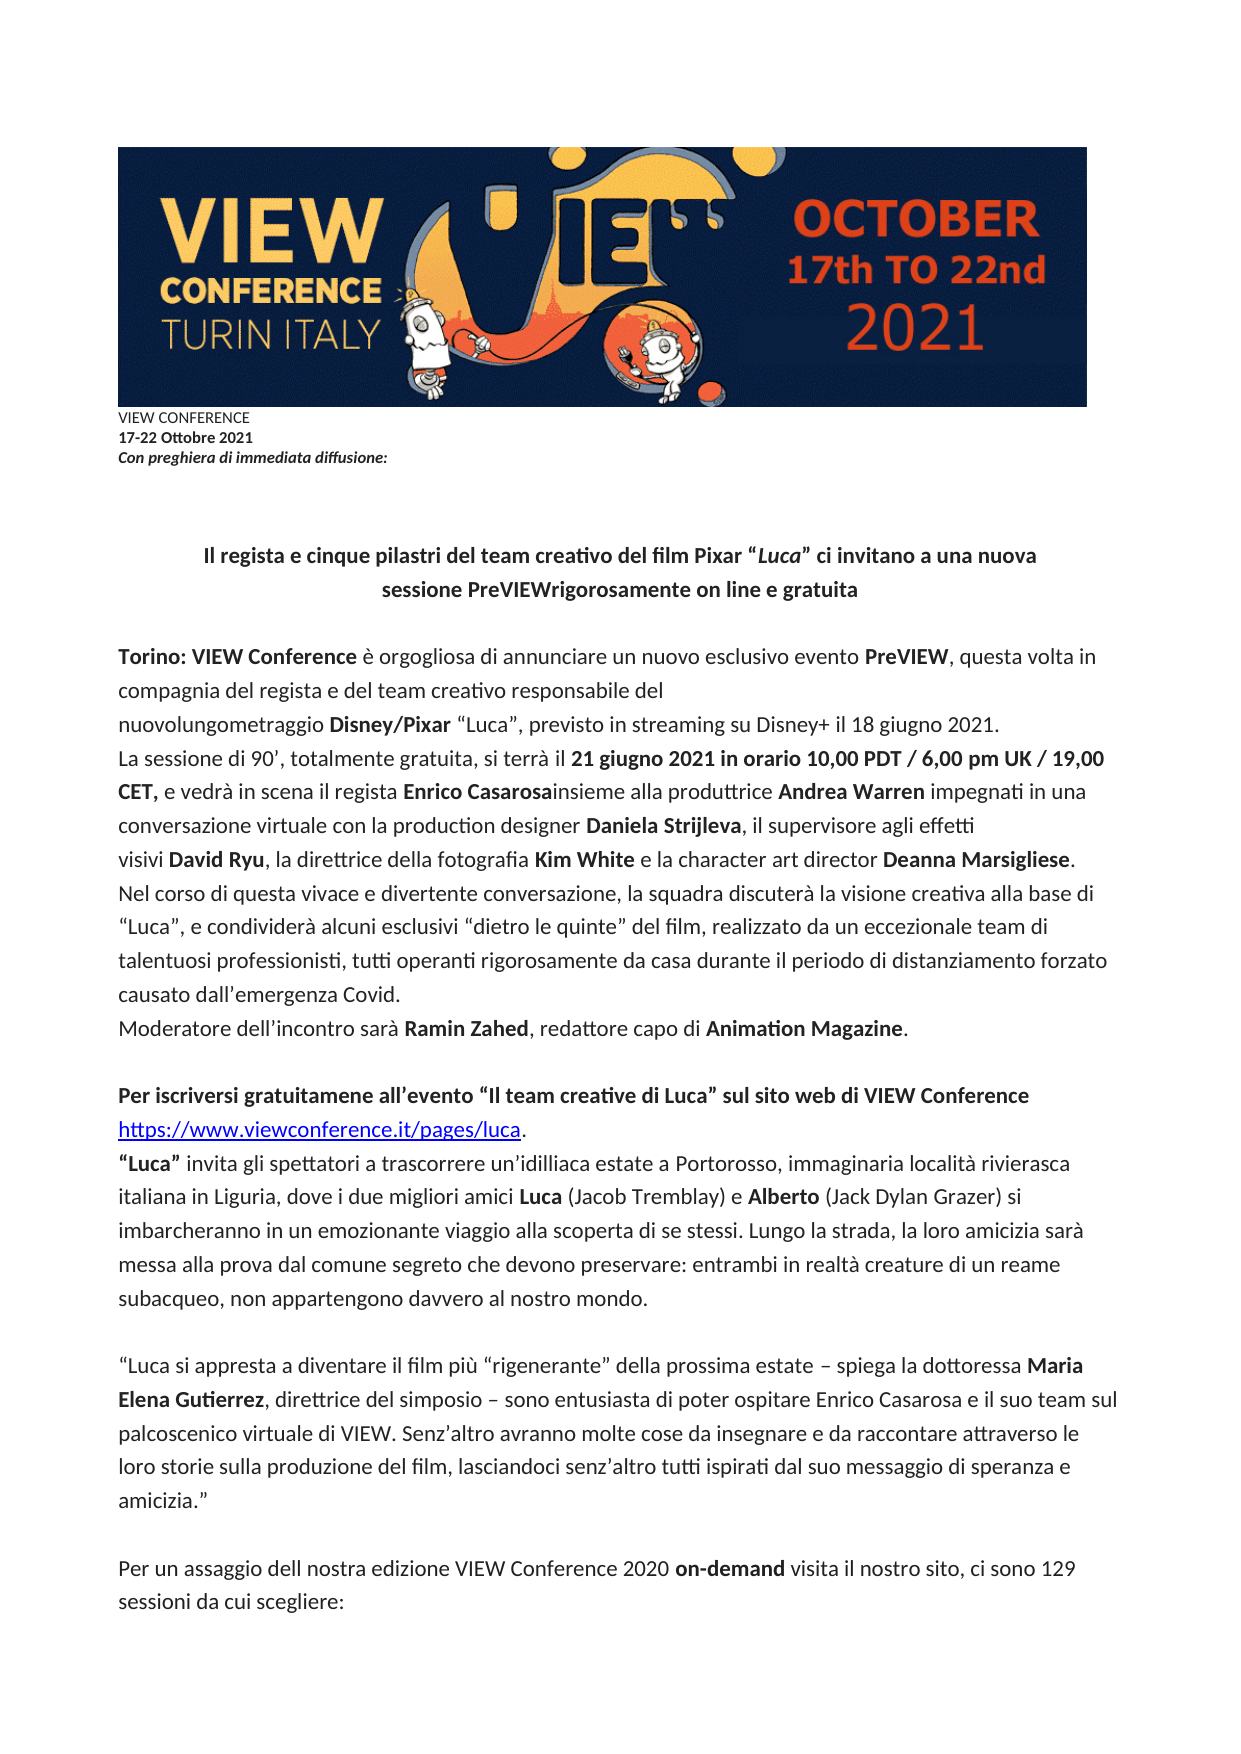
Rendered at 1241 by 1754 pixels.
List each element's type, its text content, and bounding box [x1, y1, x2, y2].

text Torino: VIEW Conference è orgogliosa di annunciare un nuovo esclusivo evento PreVIEW, questa volta in compagnia del regista e del team creativo responsabile del nuovolungometraggio Disney/Pixar “Luca”, previsto in streaming su Disney+ il 18 giugno 2021. [118, 637, 1122, 738]
text Il regista e cinque pilastri del team creativo del film Pixar “Luca” ci invitano a una nuova sessione PreVIEWrigorosamente on line e gratuita [118, 535, 1122, 603]
text La sessione di 90’, totalmente gratuita, si terrà il 21 giugno 2021 in orario 10,00 PDT / 6,00 pm UK / 19,00 CET, e vedrà in scena il regista Enrico Casarosainsieme alla produttrice Andrea Warren impegnati in una conversazione virtuale con la production designer Daniela Strijleva, il supervisore agli effetti visivi David Ryu, la direttrice della fotografia Kim White e la character art director Deanna Marsigliese. [118, 738, 1122, 873]
text Con preghiera di immediata diffusione: [118, 448, 1122, 468]
text Per un assaggio dell nostra edizione VIEW Conference 2020 on-demand visita il nostro sito, ci sono 129 sessioni da cui scegliere: [118, 1548, 1122, 1615]
picture [118, 147, 1087, 407]
text https://www.viewconference.it/pages/luca. [118, 1109, 1122, 1143]
text “Luca si appresta a diventare il film più “rigenerante” della prossima estate – spiega la dottoressa Maria Elena Gutierrez, direttrice del simposio – sono entusiasta di poter ospitare Enrico Casarosa e il suo team sul palcoscenico virtuale di VIEW. Senz’altro avranno molte cose da insegnare e da raccontare attraverso le loro storie sulla produzione del film, lasciandoci senz’altro tutti ispirati dal suo messaggio di speranza e amicizia.” [118, 1345, 1122, 1514]
text 17-22 Ottobre 2021 [118, 427, 1122, 448]
text Per iscriversi gratuitamene all’evento “Il team creative di Luca” sul sito web di VIEW Conference [118, 1075, 1122, 1109]
text Moderatore dell’incontro sarà Ramin Zahed, redattore capo di Animation Magazine. [118, 1008, 1122, 1042]
text Nel corso di questa vivace e divertente conversazione, la squadra discuterà la visione creativa alla base di “Luca”, e condividerà alcuni esclusivi “dietro le quinte” del film, realizzato da un eccezionale team di talentuosi professionisti, tutti operanti rigorosamente da casa durante il periodo di distanziamento forzato causato dall’emergenza Covid. [118, 873, 1122, 1008]
text “Luca” invita gli spettatori a trascorrere un’idilliaca estate a Portorosso, immaginaria località rivierasca italiana in Liguria, dove i due migliori amici Luca (Jacob Tremblay) e Alberto (Jack Dylan Grazer) si imbarcheranno in un emozionante viaggio alla scoperta di se stessi. Lungo la strada, la loro amicizia sarà messa alla prova dal comune segreto che devono preservare: entrambi in realtà creature di un reame subacqueo, non appartengono davvero al nostro mondo. [118, 1143, 1122, 1312]
